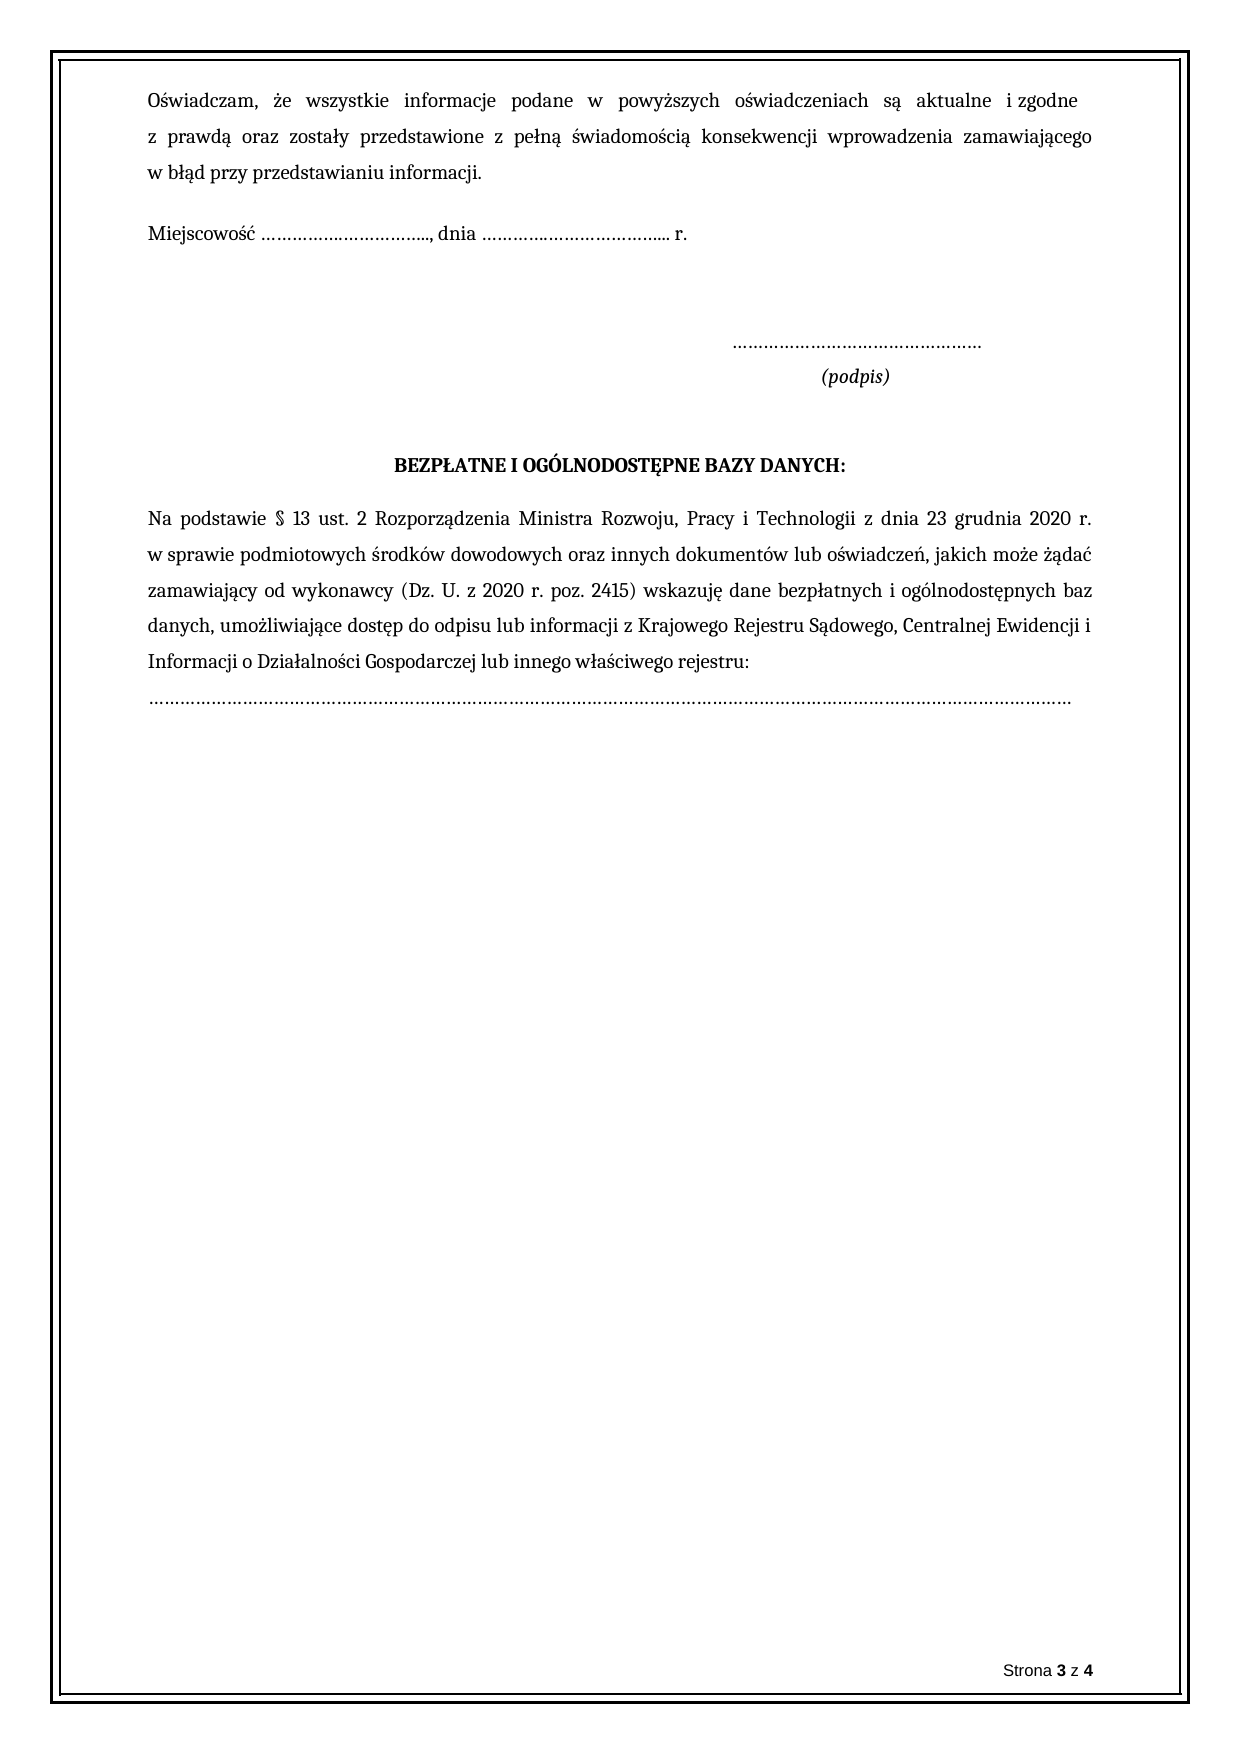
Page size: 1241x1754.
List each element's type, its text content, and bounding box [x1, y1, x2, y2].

text …………………………………………………………………………………………………………………………………………………………… [148, 686, 1093, 710]
text (podpis) [620, 365, 1093, 389]
text Oświadczam, że wszystkie informacje podane w powyższych oświadczeniach są aktualne i zgodne z prawdą oraz zostały przedstawione z pełną świadomością konsekwencji wprowadzenia zamawiającego w błąd przy przedstawianiu informacji. [148, 89, 1093, 184]
text ………………………………………… [620, 329, 1093, 353]
text Miejscowość …………….…………….., dnia ………….…………………... r. [148, 221, 1093, 245]
text Na podstawie § 13 ust. 2 Rozporządzenia Ministra Rozwoju, Pracy i Technologii z dnia 23 grudnia 2020 r. w sprawie podmiotowych środków dowodowych oraz innych dokumentów lub oświadczeń, jakich może żądać zamawiający od wykonawcy (Dz. U. z 2020 r. poz. 2415) wskazuję dane bezpłatnych i ogólnodostępnych baz danych, umożliwiające dostęp do odpisu lub informacji z Krajowego Rejestru Sądowego, Centralnej Ewidencji i Informacji o Działalności Gospodarczej lub innego właściwego rejestru: [148, 506, 1093, 674]
text BEZPŁATNE I OGÓLNODOSTĘPNE BAZY DANYCH: [148, 454, 1093, 478]
